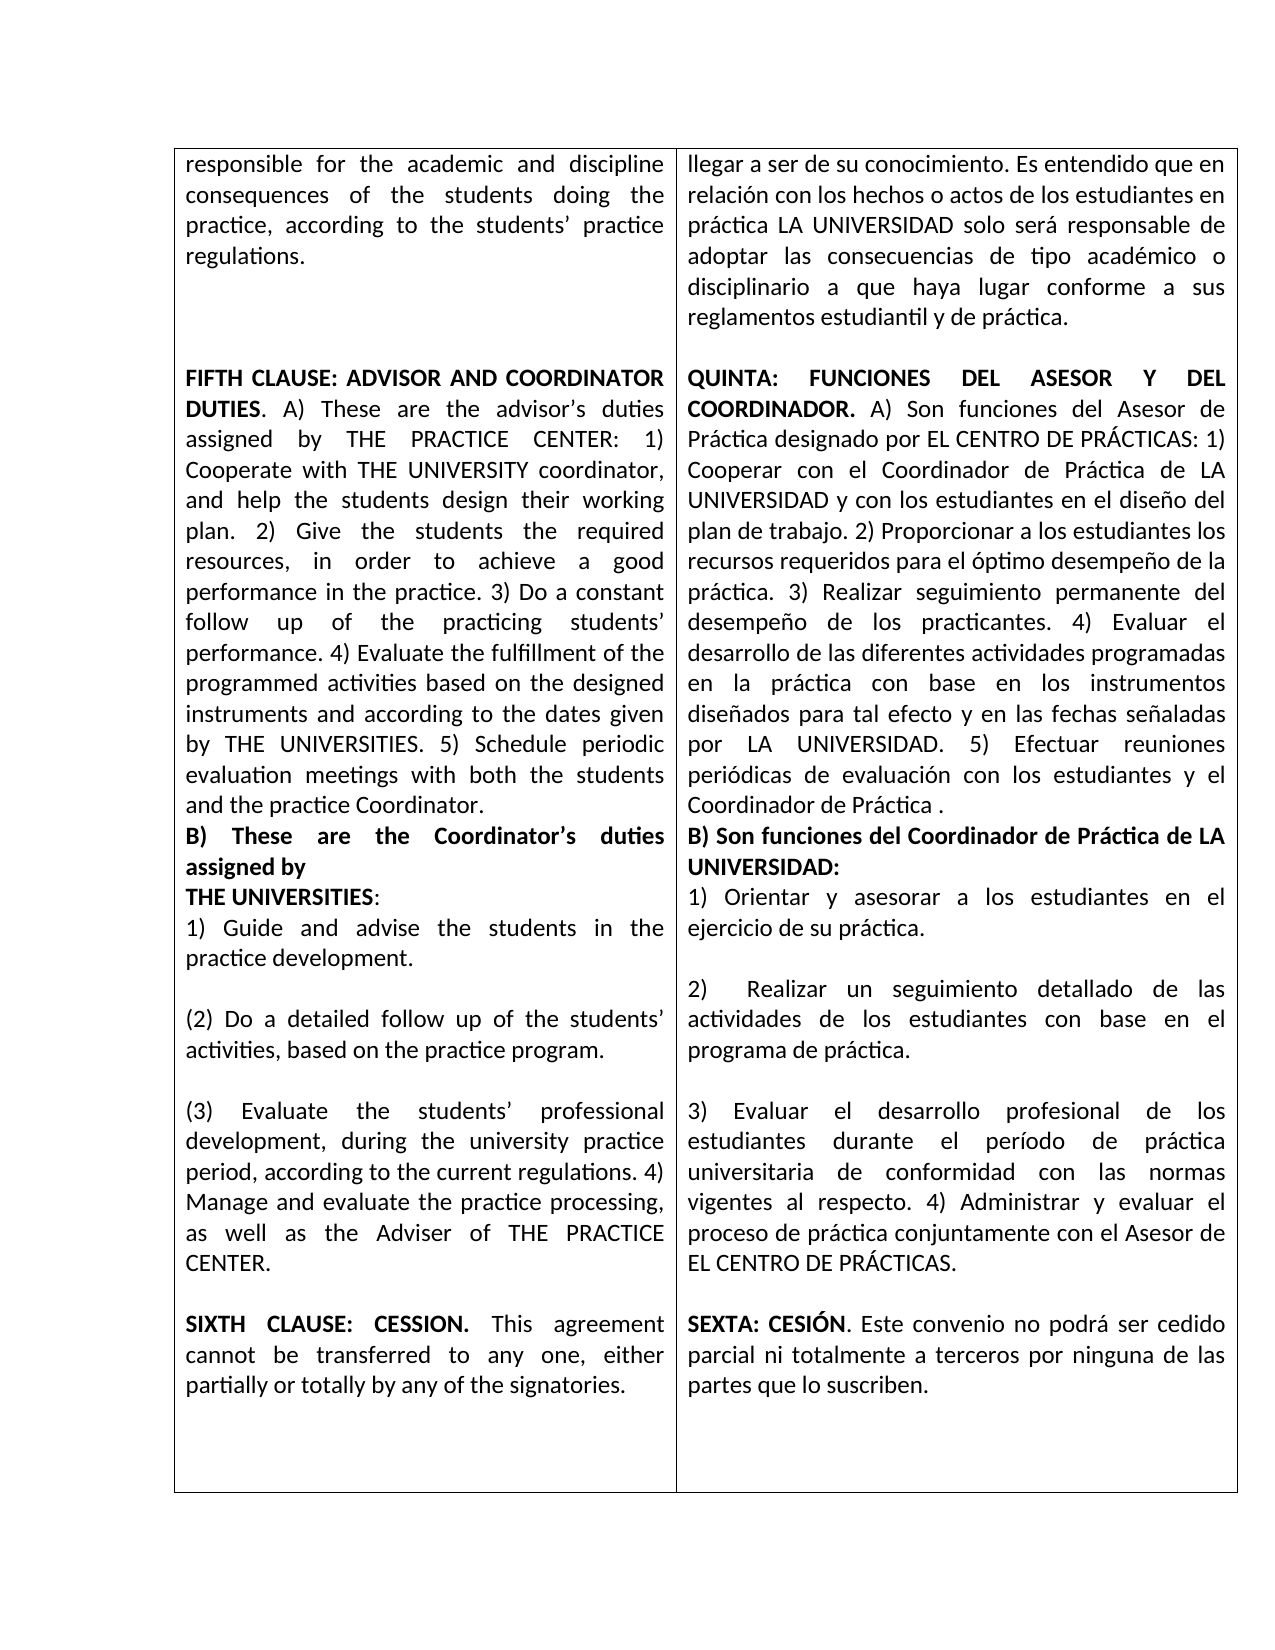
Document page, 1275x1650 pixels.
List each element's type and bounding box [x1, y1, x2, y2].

table_cell [677, 149, 1237, 1492]
table_cell [175, 149, 676, 1492]
